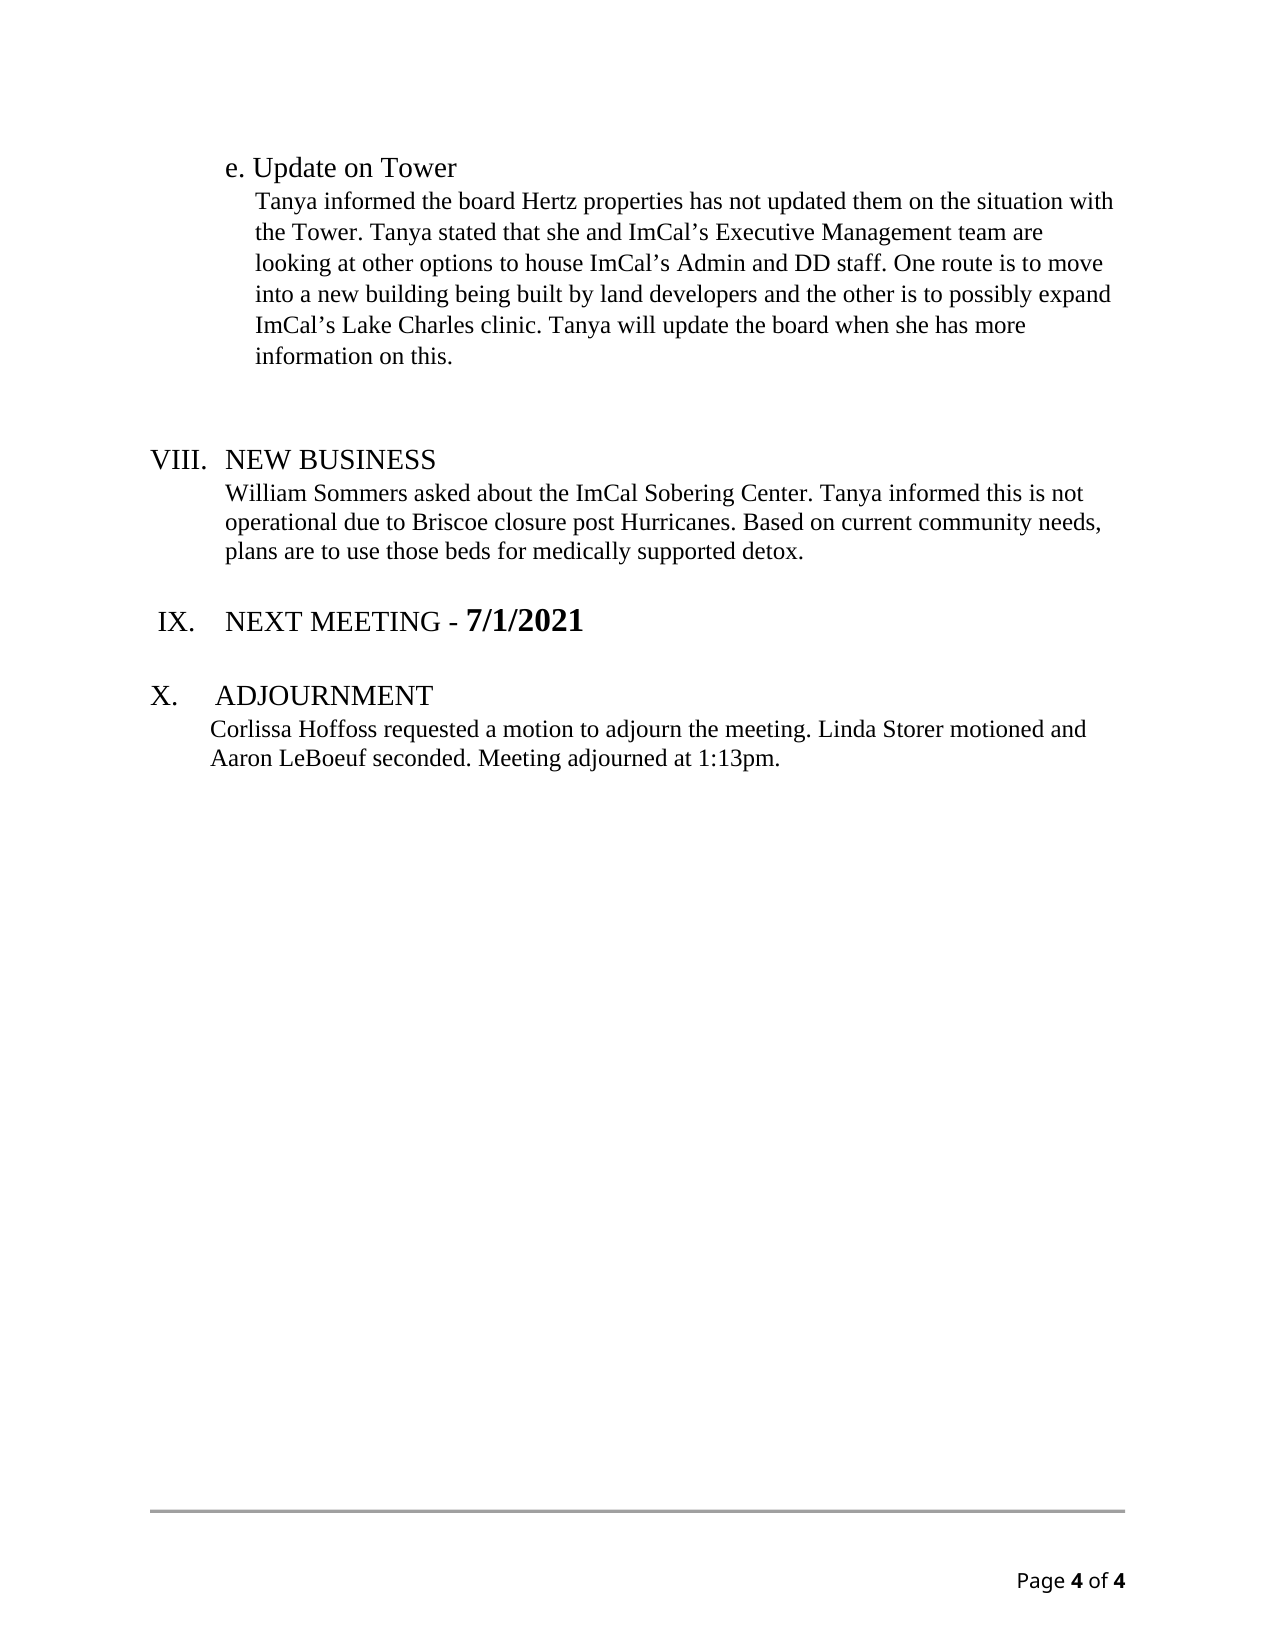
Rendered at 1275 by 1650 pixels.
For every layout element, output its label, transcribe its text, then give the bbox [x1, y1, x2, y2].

text e. Update on Tower [150, 150, 1125, 183]
text Corlissa Hoffoss requested a motion to adjourn the meeting. Linda Storer motioned and Aaron LeBoeuf seconded. Meeting adjourned at 1:13pm. [210, 714, 1125, 772]
text X. ADJOURNMENT [150, 678, 1125, 712]
text Tanya informed the board Hertz properties has not updated them on the situation with the Tower. Tanya stated that she and ImCal’s Executive Management team are looking at other options to house ImCal’s Admin and DD staff. One route is to move into a new building being built by land developers and the other is to possibly expand ImCal’s Lake Charles clinic. Tanya will update the board when she has more information on this. [255, 186, 1125, 370]
text IX. NEXT MEETING - 7/1/2021 [150, 601, 1125, 639]
text VIII. NEW BUSINESS [150, 442, 1125, 476]
text William Sommers asked about the ImCal Sobering Center. Tanya informed this is not operational due to Briscoe closure post Hurricanes. Based on current community needs, plans are to use those beds for medically supported detox. [225, 478, 1125, 564]
